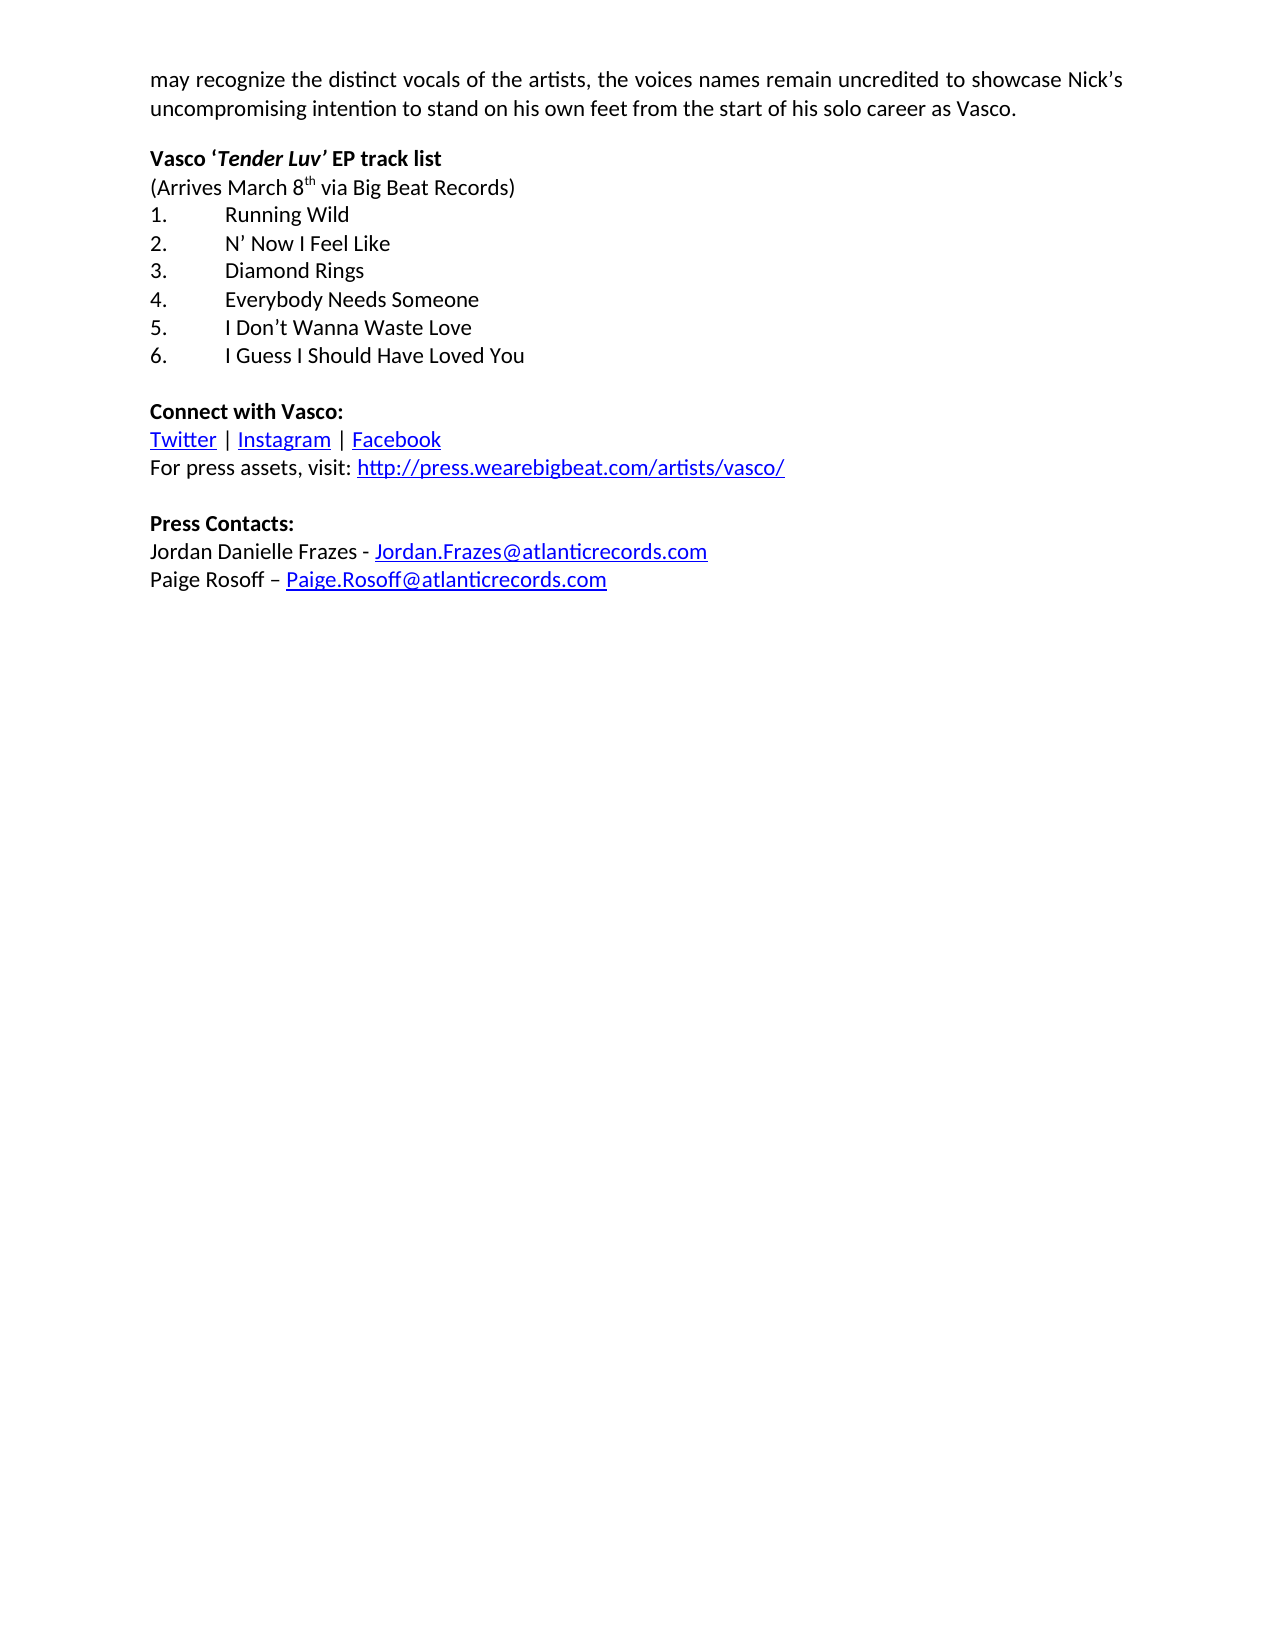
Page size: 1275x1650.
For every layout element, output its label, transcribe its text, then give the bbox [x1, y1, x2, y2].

text Press Contacts: [150, 509, 1125, 537]
text For press assets, visit: http://press.wearebigbeat.com/artists/vasco/ [150, 453, 1125, 481]
text 5. I Don’t Wanna Waste Love [150, 313, 1125, 341]
text 6. I Guess I Should Have Loved You [150, 341, 1125, 369]
text Connect with Vasco: [150, 397, 1125, 425]
text (Arrives March 8th via Big Beat Records) [150, 173, 1125, 201]
text Vasco ‘Tender Luv’ EP track list [150, 144, 1125, 173]
text 4. Everybody Needs Someone [150, 285, 1125, 313]
text 1. Running Wild [150, 201, 1125, 229]
text Twitter | Instagram | Facebook [150, 425, 1125, 453]
text Paige Rosoff – Paige.Rosoff@atlanticrecords.com [150, 565, 1125, 593]
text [150, 66, 1125, 122]
text Jordan Danielle Frazes - Jordan.Frazes@atlanticrecords.com [150, 537, 1125, 565]
text 3. Diamond Rings [150, 257, 1125, 285]
text 2. N’ Now I Feel Like [150, 229, 1125, 257]
